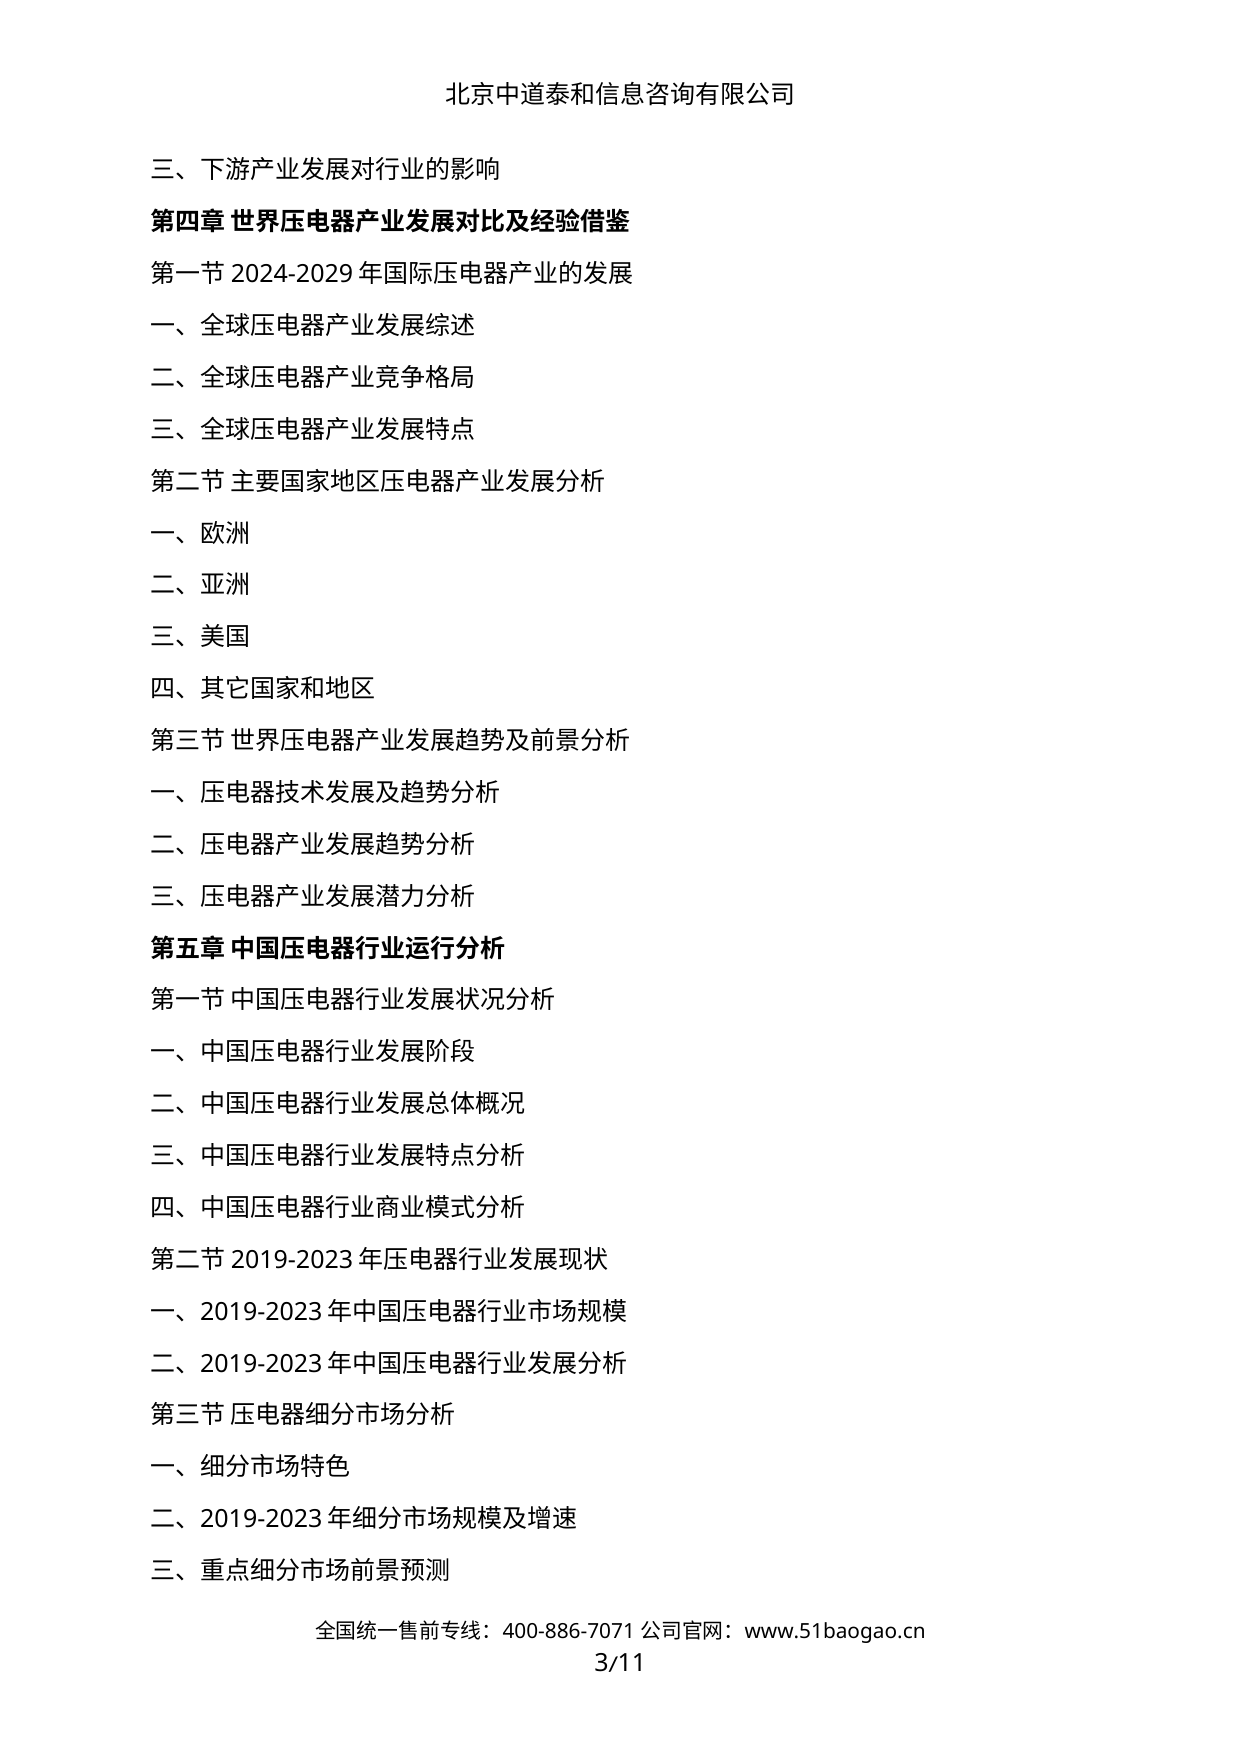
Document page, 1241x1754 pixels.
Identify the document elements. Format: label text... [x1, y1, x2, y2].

text 第五章 中国压电器行业运行分析 [150, 928, 1090, 964]
text 一、欧洲 [150, 513, 1090, 549]
text 第三节 压电器细分市场分析 [150, 1395, 1090, 1431]
text 第一节 中国压电器行业发展状况分析 [150, 980, 1090, 1016]
text 第二节 2019-2023年压电器行业发展现状 [150, 1239, 1090, 1276]
text 第四章 世界压电器产业发展对比及经验借鉴 [150, 202, 1090, 238]
text 三、重点细分市场前景预测 [150, 1551, 1090, 1587]
text 一、中国压电器行业发展阶段 [150, 1032, 1090, 1068]
text 二、2019-2023年细分市场规模及增速 [150, 1499, 1090, 1535]
text 二、2019-2023年中国压电器行业发展分析 [150, 1343, 1090, 1379]
text 二、亚洲 [150, 565, 1090, 601]
text 一、压电器技术发展及趋势分析 [150, 772, 1090, 809]
text 四、其它国家和地区 [150, 669, 1090, 705]
text 二、压电器产业发展趋势分析 [150, 824, 1090, 861]
text 三、下游产业发展对行业的影响 [150, 150, 1090, 186]
text 第三节 世界压电器产业发展趋势及前景分析 [150, 721, 1090, 757]
text 二、全球压电器产业竞争格局 [150, 357, 1090, 394]
text 三、美国 [150, 617, 1090, 653]
text 一、2019-2023年中国压电器行业市场规模 [150, 1291, 1090, 1327]
text 第二节 主要国家地区压电器产业发展分析 [150, 461, 1090, 497]
text 四、中国压电器行业商业模式分析 [150, 1187, 1090, 1224]
text 一、全球压电器产业发展综述 [150, 306, 1090, 342]
text 三、全球压电器产业发展特点 [150, 409, 1090, 446]
text 三、压电器产业发展潜力分析 [150, 876, 1090, 912]
text 一、细分市场特色 [150, 1447, 1090, 1483]
text 三、中国压电器行业发展特点分析 [150, 1136, 1090, 1172]
text 第一节 2024-2029年国际压电器产业的发展 [150, 254, 1090, 290]
text 二、中国压电器行业发展总体概况 [150, 1084, 1090, 1120]
